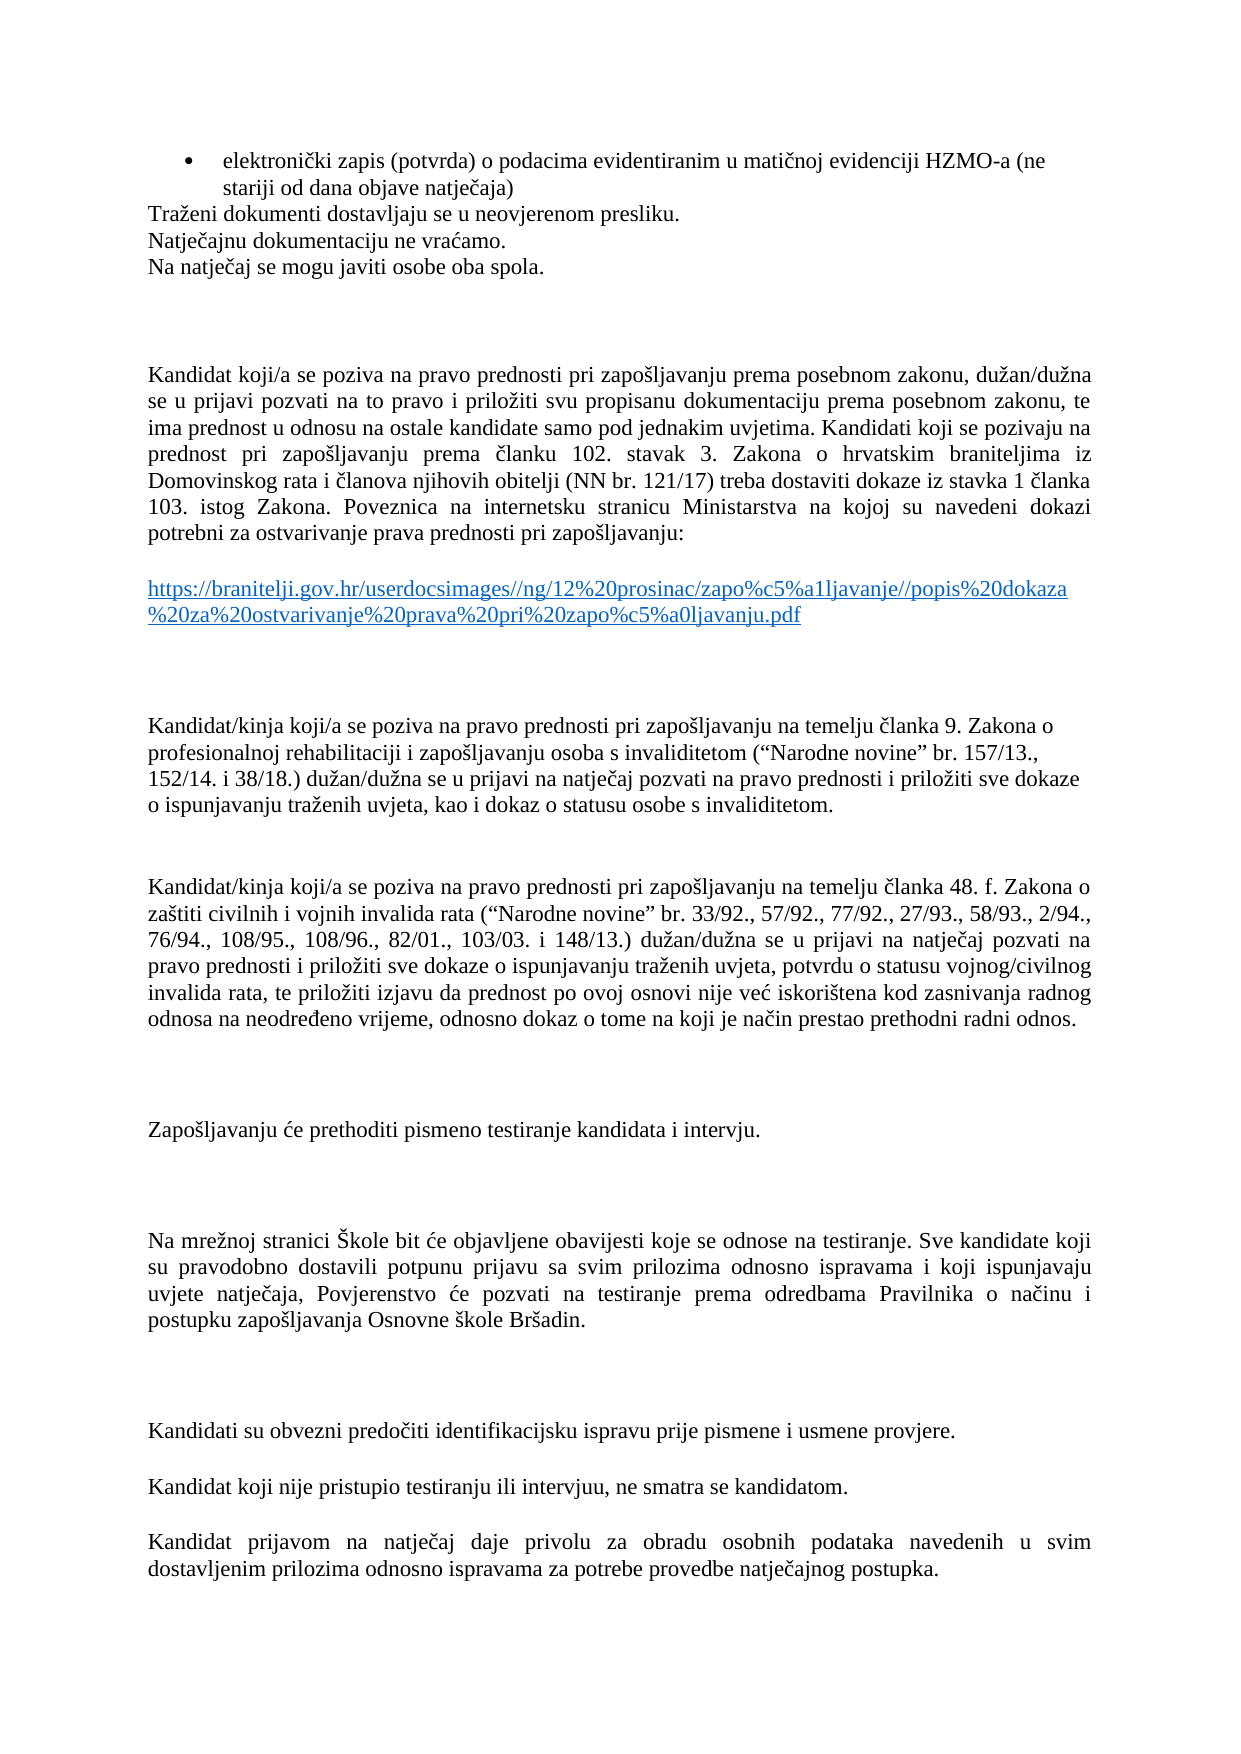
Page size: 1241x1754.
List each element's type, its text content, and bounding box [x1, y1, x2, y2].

text Kandidati su obvezni predočiti identifikacijsku ispravu prije pismene i usmene provjere. [148, 1417, 1093, 1443]
text Kandidat/kinja koji/a se poziva na pravo prednosti pri zapošljavanju na temelju članka 48. f. Zakona o zaštiti civilnih i vojnih invalida rata (“Narodne novine” br. 33/92., 57/92., 77/92., 27/93., 58/93., 2/94., 76/94., 108/95., 108/96., 82/01., 103/03. i 148/13.) dužan/dužna se u prijavi na natječaj pozvati na pravo prednosti i priložiti sve dokaze o ispunjavanju traženih uvjeta, potvrdu o statusu vojnog/civilnog invalida rata, te priložiti izjavu da prednost po ovoj osnovi nije već iskorištena kod zasnivanja radnog odnosa na neodređeno vrijeme, odnosno dokaz o tome na koji je način prestao prethodni radni odnos. [148, 873, 1093, 1031]
text Na mrežnoj stranici Škole bit će objavljene obavijesti koje se odnose na testiranje. Sve kandidate koji su pravodobno dostavili potpunu prijavu sa svim prilozima odnosno ispravama i koji ispunjavaju uvjete natječaja, Povjerenstvo će pozvati na testiranje prema odredbama Pravilnika o načinu i postupku zapošljavanja Osnovne škole Bršadin. [148, 1227, 1093, 1332]
text Traženi dokumenti dostavljaju se u neovjerenom presliku. [148, 200, 1093, 227]
list elektronički zapis (potvrda) o podacima evidentiranim u matičnoj evidenciji HZMO-a (ne stariji od dana objave natječaja) [185, 148, 1093, 200]
text https://branitelji.gov.hr/userdocsimages//ng/12%20prosinac/zapo%c5%a1ljavanje//popis%20dokaza%20za%20ostvarivanje%20prava%20pri%20zapo%c5%a0ljavanju.pdf [148, 575, 1093, 628]
text Kandidat prijavom na natječaj daje privolu za obradu osobnih podataka navedenih u svim dostavljenim prilozima odnosno ispravama za potrebe provedbe natječajnog postupka. [148, 1528, 1093, 1581]
text Na natječaj se mogu javiti osobe oba spola. [148, 253, 1093, 279]
text Natječajnu dokumentaciju ne vraćamo. [148, 227, 1093, 253]
text Kandidat/kinja koji/a se poziva na pravo prednosti pri zapošljavanju na temelju članka 9. Zakona o profesionalnoj rehabilitaciji i zapošljavanju osoba s invaliditetom (“Narodne novine” br. 157/13., 152/14. i 38/18.) dužan/dužna se u prijavi na natječaj pozvati na pravo prednosti i priložiti sve dokaze o ispunjavanju traženih uvjeta, kao i dokaz o statusu osobe s invaliditetom. [148, 712, 1093, 818]
text Zapošljavanju će prethoditi pismeno testiranje kandidata i intervju. [148, 1116, 1093, 1142]
text Kandidat koji nije pristupio testiranju ili intervjuu, ne smatra se kandidatom. [148, 1473, 1093, 1499]
text Kandidat koji/a se poziva na pravo prednosti pri zapošljavanju prema posebnom zakonu, dužan/dužna se u prijavi pozvati na to pravo i priložiti svu propisanu dokumentaciju prema posebnom zakonu, te ima prednost u odnosu na ostale kandidate samo pod jednakim uvjetima. Kandidati koji se pozivaju na prednost pri zapošljavanju prema članku 102. stavak 3. Zakona o hrvatskim braniteljima iz Domovinskog rata i članova njihovih obitelji (NN br. 121/17) treba dostaviti dokaze iz stavka 1 članka 103. istog Zakona. Poveznica na internetsku stranicu Ministarstva na kojoj su navedeni dokazi potrebni za ostvarivanje prava prednosti pri zapošljavanju: [148, 361, 1093, 546]
